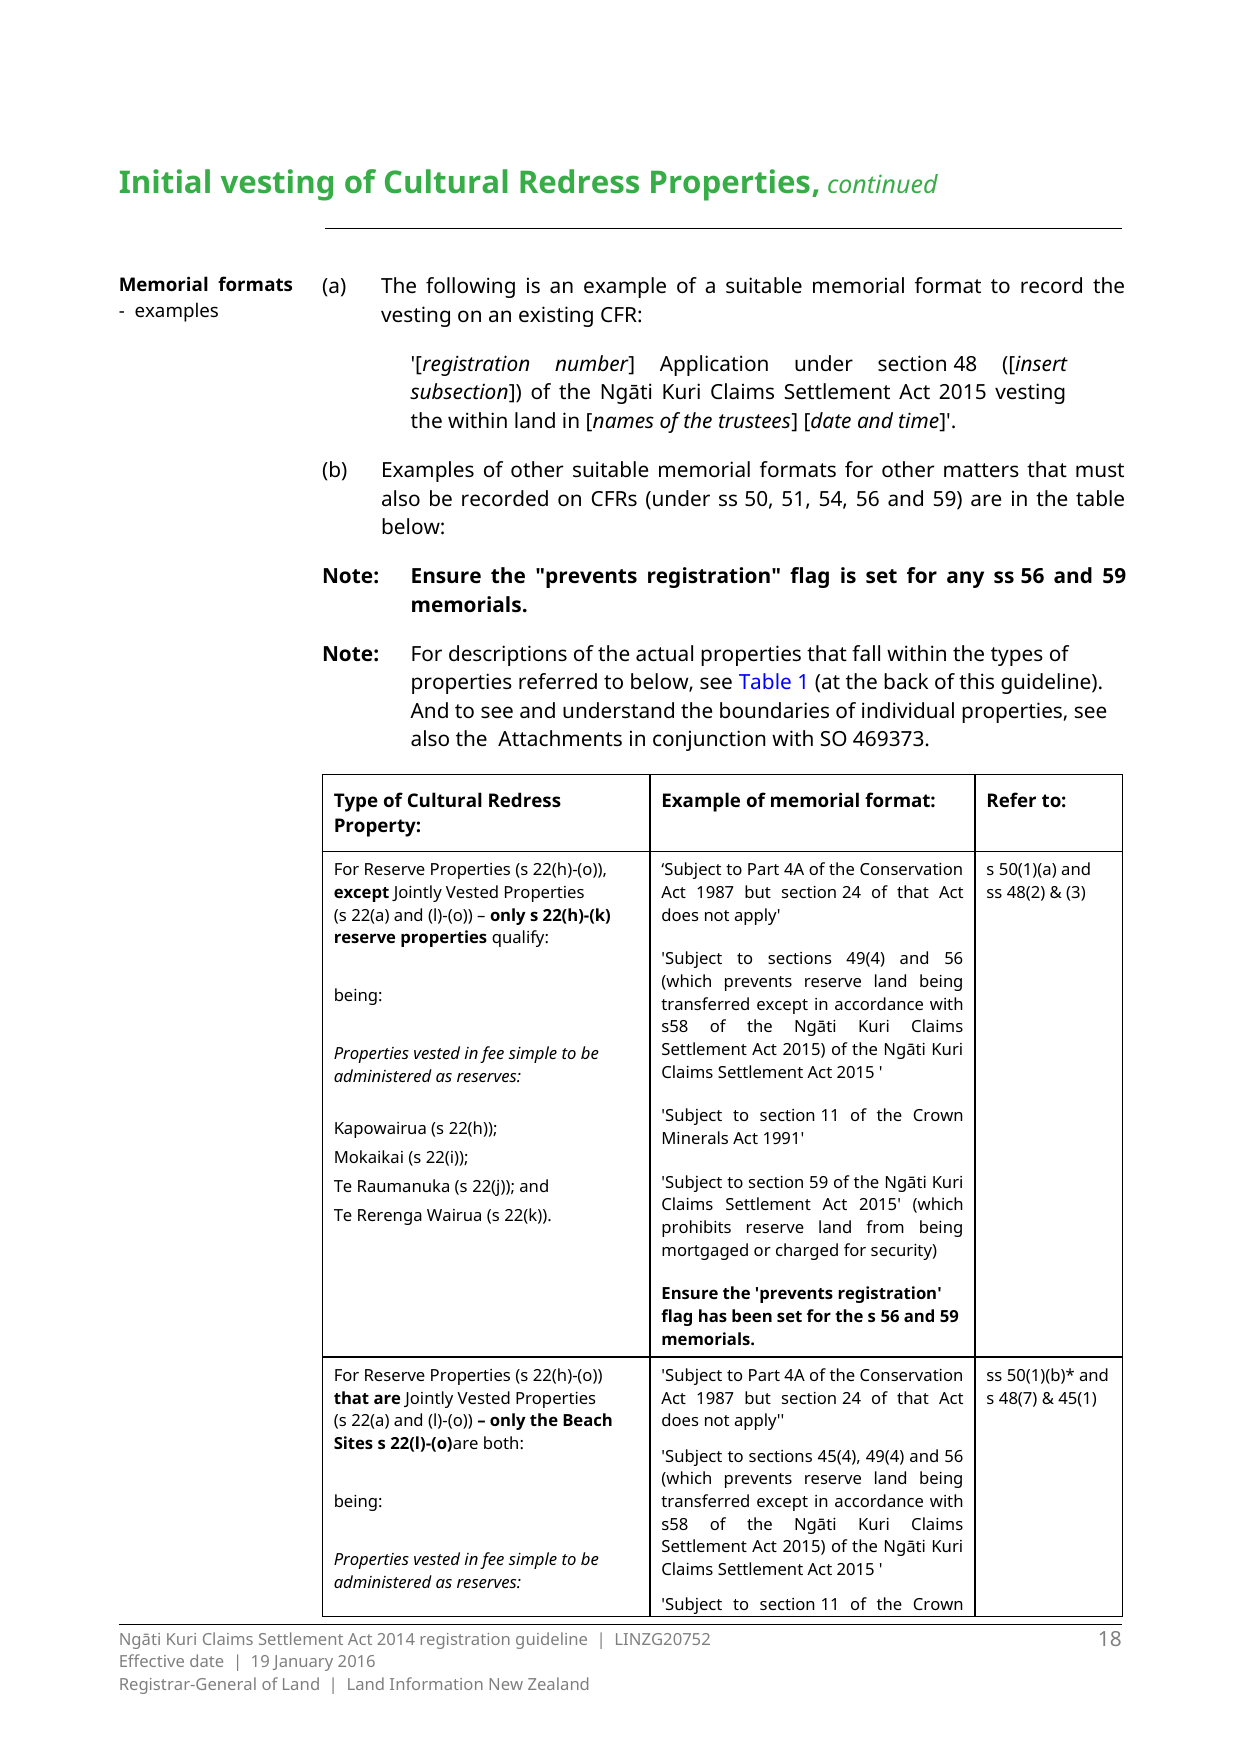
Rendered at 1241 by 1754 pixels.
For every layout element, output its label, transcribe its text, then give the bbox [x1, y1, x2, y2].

title Initial vesting of Cultural Redress Properties, continued [118, 160, 1122, 203]
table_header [107, 259, 311, 1617]
